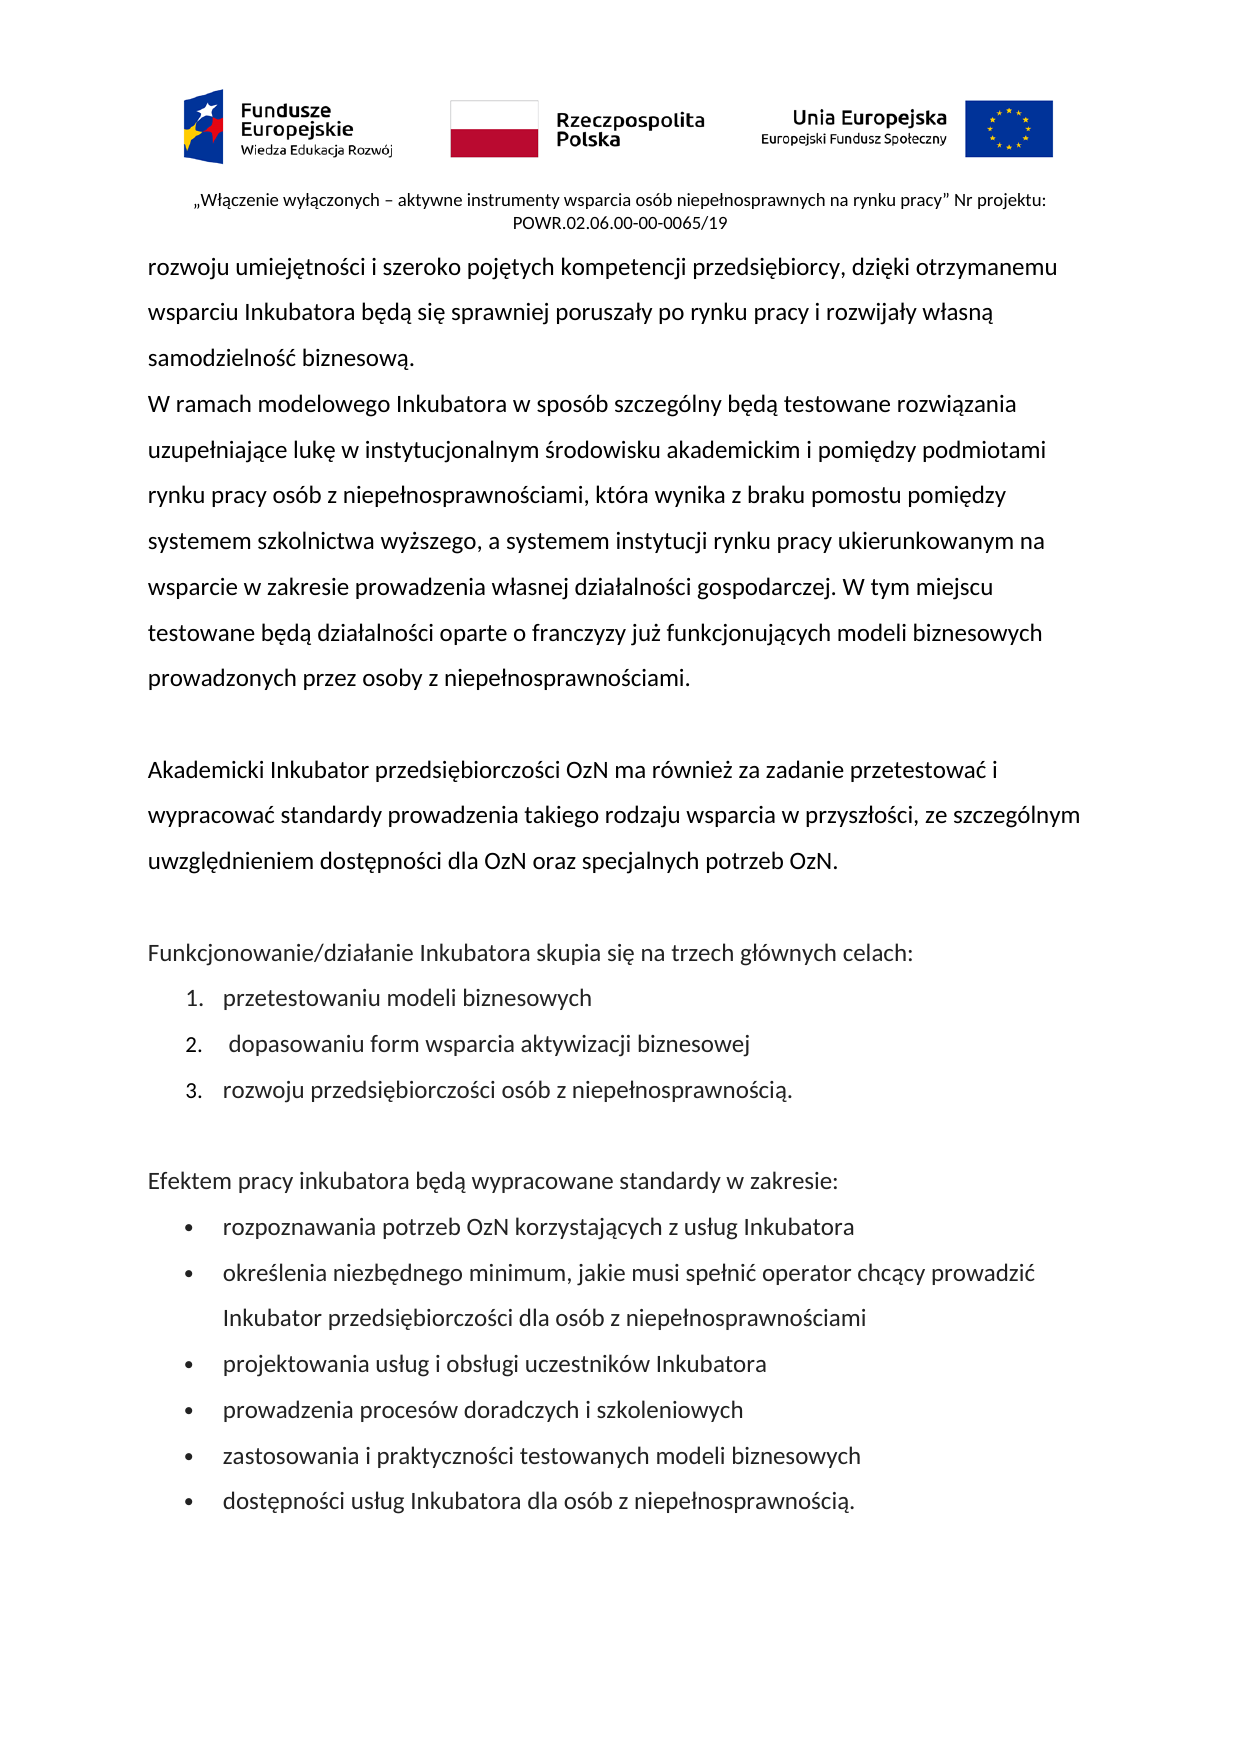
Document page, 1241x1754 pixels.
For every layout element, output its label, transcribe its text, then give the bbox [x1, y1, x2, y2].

list projektowania usług i obsługi uczestników Inkubatora [185, 1348, 1093, 1379]
list dopasowaniu form wsparcia aktywizacji biznesowej [185, 1028, 1093, 1059]
list rozwoju przedsiębiorczości osób z niepełnosprawnością. [185, 1074, 1093, 1104]
text W ramach modelowego Inkubatora w sposób szczególny będą testowane rozwiązania uzupełniające lukę w instytucjonalnym środowisku akademickim i pomiędzy podmiotami rynku pracy osób z niepełnosprawnościami, która wynika z braku pomostu pomiędzy systemem szkolnictwa wyższego, a systemem instytucji rynku pracy ukierunkowanym na wsparcie w zakresie prowadzenia własnej działalności gospodarczej. W tym miejscu testowane będą działalności oparte o franczyzy już funkcjonujących modeli biznesowych prowadzonych przez osoby z niepełnosprawnościami. [148, 388, 1093, 693]
list rozpoznawania potrzeb OzN korzystających z usług Inkubatora [185, 1211, 1093, 1242]
list przetestowaniu modeli biznesowych [185, 982, 1093, 1013]
text Efektem pracy inkubatora będą wypracowane standardy w zakresie: [148, 1165, 1093, 1196]
picture [147, 73, 1088, 189]
list zastosowania i praktyczności testowanych modeli biznesowych [185, 1440, 1093, 1470]
list określenia niezbędnego minimum, jakie musi spełnić operator chcący prowadzić Inkubator przedsiębiorczości dla osób z niepełnosprawnościami [185, 1257, 1093, 1333]
list prowadzenia procesów doradczych i szkoleniowych [185, 1394, 1093, 1424]
text Akademicki Inkubator przedsiębiorczości OzN ma również za zadanie przetestować i wypracować standardy prowadzenia takiego rodzaju wsparcia w przyszłości, ze szczególnym uwzględnieniem dostępności dla OzN oraz specjalnych potrzeb OzN. [148, 754, 1093, 876]
list dostępności usług Inkubatora dla osób z niepełnosprawnością. [185, 1486, 1093, 1516]
text Funkcjonowanie/działanie Inkubatora skupia się na trzech głównych celach: [148, 937, 1093, 967]
